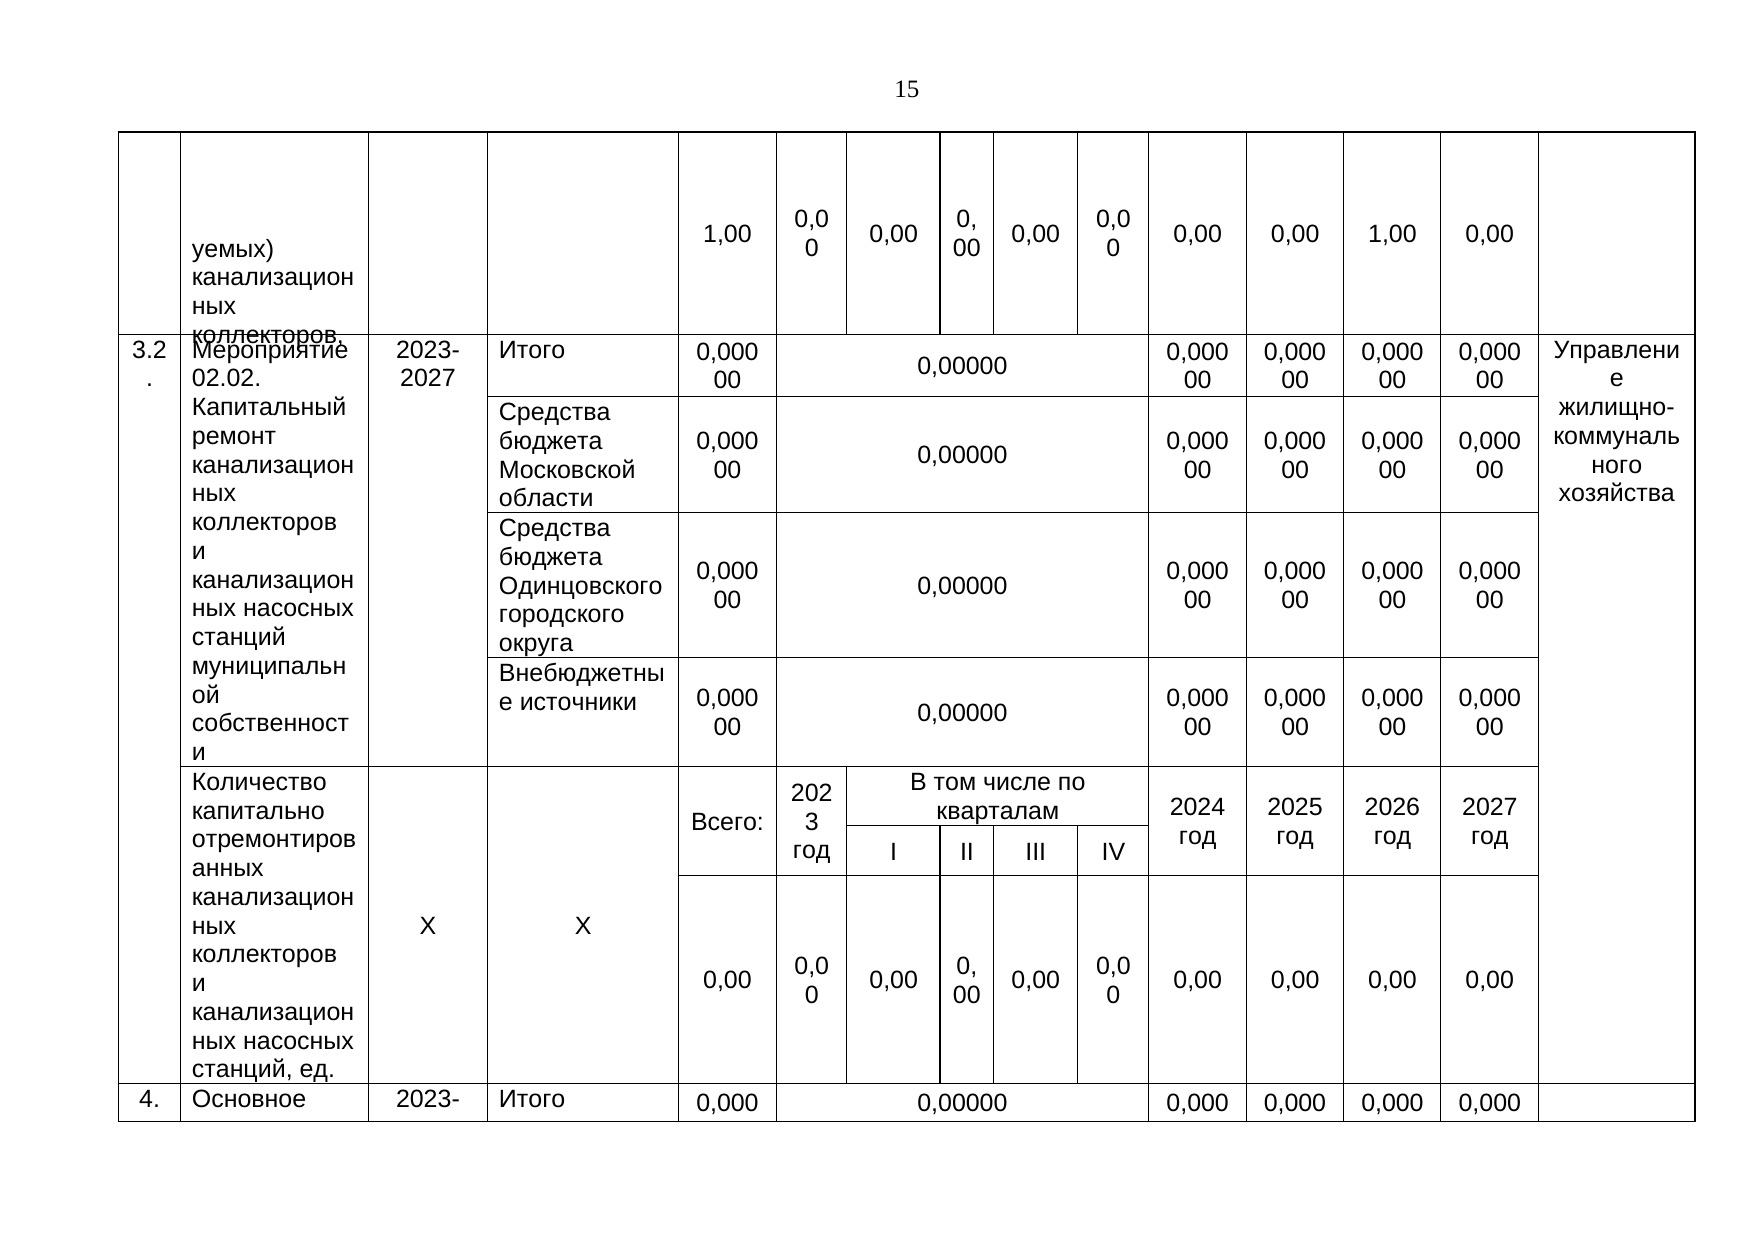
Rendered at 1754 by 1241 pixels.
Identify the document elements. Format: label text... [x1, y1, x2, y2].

table_cell 0,00000 [1441, 335, 1538, 396]
table_cell 0,00 [1247, 133, 1343, 334]
table_cell В том числе по кварталам [847, 767, 1148, 825]
table_cell 0,00000 [1441, 658, 1538, 766]
table_cell 0,00000 [1247, 397, 1343, 512]
table_cell Средства бюджета Московской области [488, 397, 678, 512]
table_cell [181, 1084, 368, 1121]
table_cell 2027 год [1441, 767, 1538, 875]
table_cell 0,00000 [1344, 1084, 1440, 1121]
table_cell 0,00 [1441, 876, 1538, 1083]
table_cell Средства бюджета Одинцовского городского округа [488, 513, 678, 657]
table_cell 4. [119, 1084, 180, 1121]
table_cell 0,00000 [679, 397, 776, 512]
table_cell Мероприятие 02.02. Капитальный ремонт канализационных коллекторов и канализационных насосных станций муниципальной собственности [181, 335, 368, 766]
table_cell [1539, 1084, 1694, 1121]
table_cell 0,00000 [1247, 335, 1343, 396]
table_cell 0,00 [994, 876, 1077, 1083]
table_cell Внебюджетные источники [488, 658, 678, 766]
table_cell Итого [488, 1084, 678, 1121]
table_cell 0,00000 [777, 397, 1148, 512]
table_cell 0,00 [941, 133, 993, 334]
table_cell IV [1078, 826, 1148, 875]
table_cell Х [369, 767, 487, 1083]
table_cell 0,00000 [1344, 397, 1440, 512]
table_cell 0,00000 [777, 335, 1148, 396]
table_cell 0,00000 [679, 658, 776, 766]
table_cell 2023-2027 [369, 335, 487, 766]
table_cell II [941, 826, 993, 875]
table_cell 0,00 [847, 876, 939, 1083]
table_cell 0,00 [1149, 876, 1246, 1083]
table_cell 0,00 [847, 133, 939, 334]
table_cell 0,00 [941, 876, 993, 1083]
table_cell 0,00000 [1441, 397, 1538, 512]
table_cell 0,00000 [1149, 658, 1246, 766]
table_cell 2025 год [1247, 767, 1343, 875]
table_cell Управление жилищно-коммунального хозяйства [1539, 335, 1694, 1083]
table_cell 3.2. [119, 335, 180, 1083]
table_cell 0,00 [1078, 876, 1148, 1083]
table_cell 0,00 [1344, 876, 1440, 1083]
table_cell 0,00 [1078, 133, 1148, 334]
table_cell 0,00000 [1247, 513, 1343, 657]
table_cell Х [488, 767, 678, 1083]
table_cell 0,00000 [1149, 513, 1246, 657]
table_cell 0,00000 [679, 513, 776, 657]
table_cell 0,00000 [1441, 1084, 1538, 1121]
table_cell 0,00000 [1247, 1084, 1343, 1121]
table_cell 0,00 [1441, 133, 1538, 334]
table_cell 2024 год [1149, 767, 1246, 875]
table_cell 0,00000 [1344, 335, 1440, 396]
table_cell 0,00000 [1149, 1084, 1246, 1121]
table_cell Количество капитально отремонтированных канализационных коллекторов и канализационных насосных станций, ед. [181, 767, 368, 1083]
table_cell 0,00000 [1149, 335, 1246, 396]
table_cell 1,00 [679, 133, 776, 334]
table_cell 2023 год [777, 767, 846, 875]
table_cell 0,00000 [1247, 658, 1343, 766]
table_cell 0,00 [1149, 133, 1246, 334]
table_cell 0,00000 [777, 1084, 1148, 1121]
table_cell 0,00 [679, 876, 776, 1083]
table_cell 0,00000 [777, 658, 1148, 766]
table_cell 0,00 [777, 133, 846, 334]
table_cell 0,00 [1247, 876, 1343, 1083]
table_cell 0,00000 [679, 1084, 776, 1121]
table_cell I [847, 826, 939, 875]
table_cell 0,00 [994, 133, 1077, 334]
table_cell 2026 год [1344, 767, 1440, 875]
table_cell Итого [488, 335, 678, 396]
table_cell III [994, 826, 1077, 875]
table_cell 0,00000 [1344, 658, 1440, 766]
table_cell 0,00000 [1149, 397, 1246, 512]
table_cell 0,00000 [679, 335, 776, 396]
table_cell Всего: [679, 767, 776, 875]
table_cell 0,00 [777, 876, 846, 1083]
table_cell 0,00000 [777, 513, 1148, 657]
table_cell 0,00000 [1441, 513, 1538, 657]
table_cell 2023-2027 [369, 1084, 487, 1121]
table_cell 1,00 [1344, 133, 1440, 334]
table_cell 0,00000 [1344, 513, 1440, 657]
